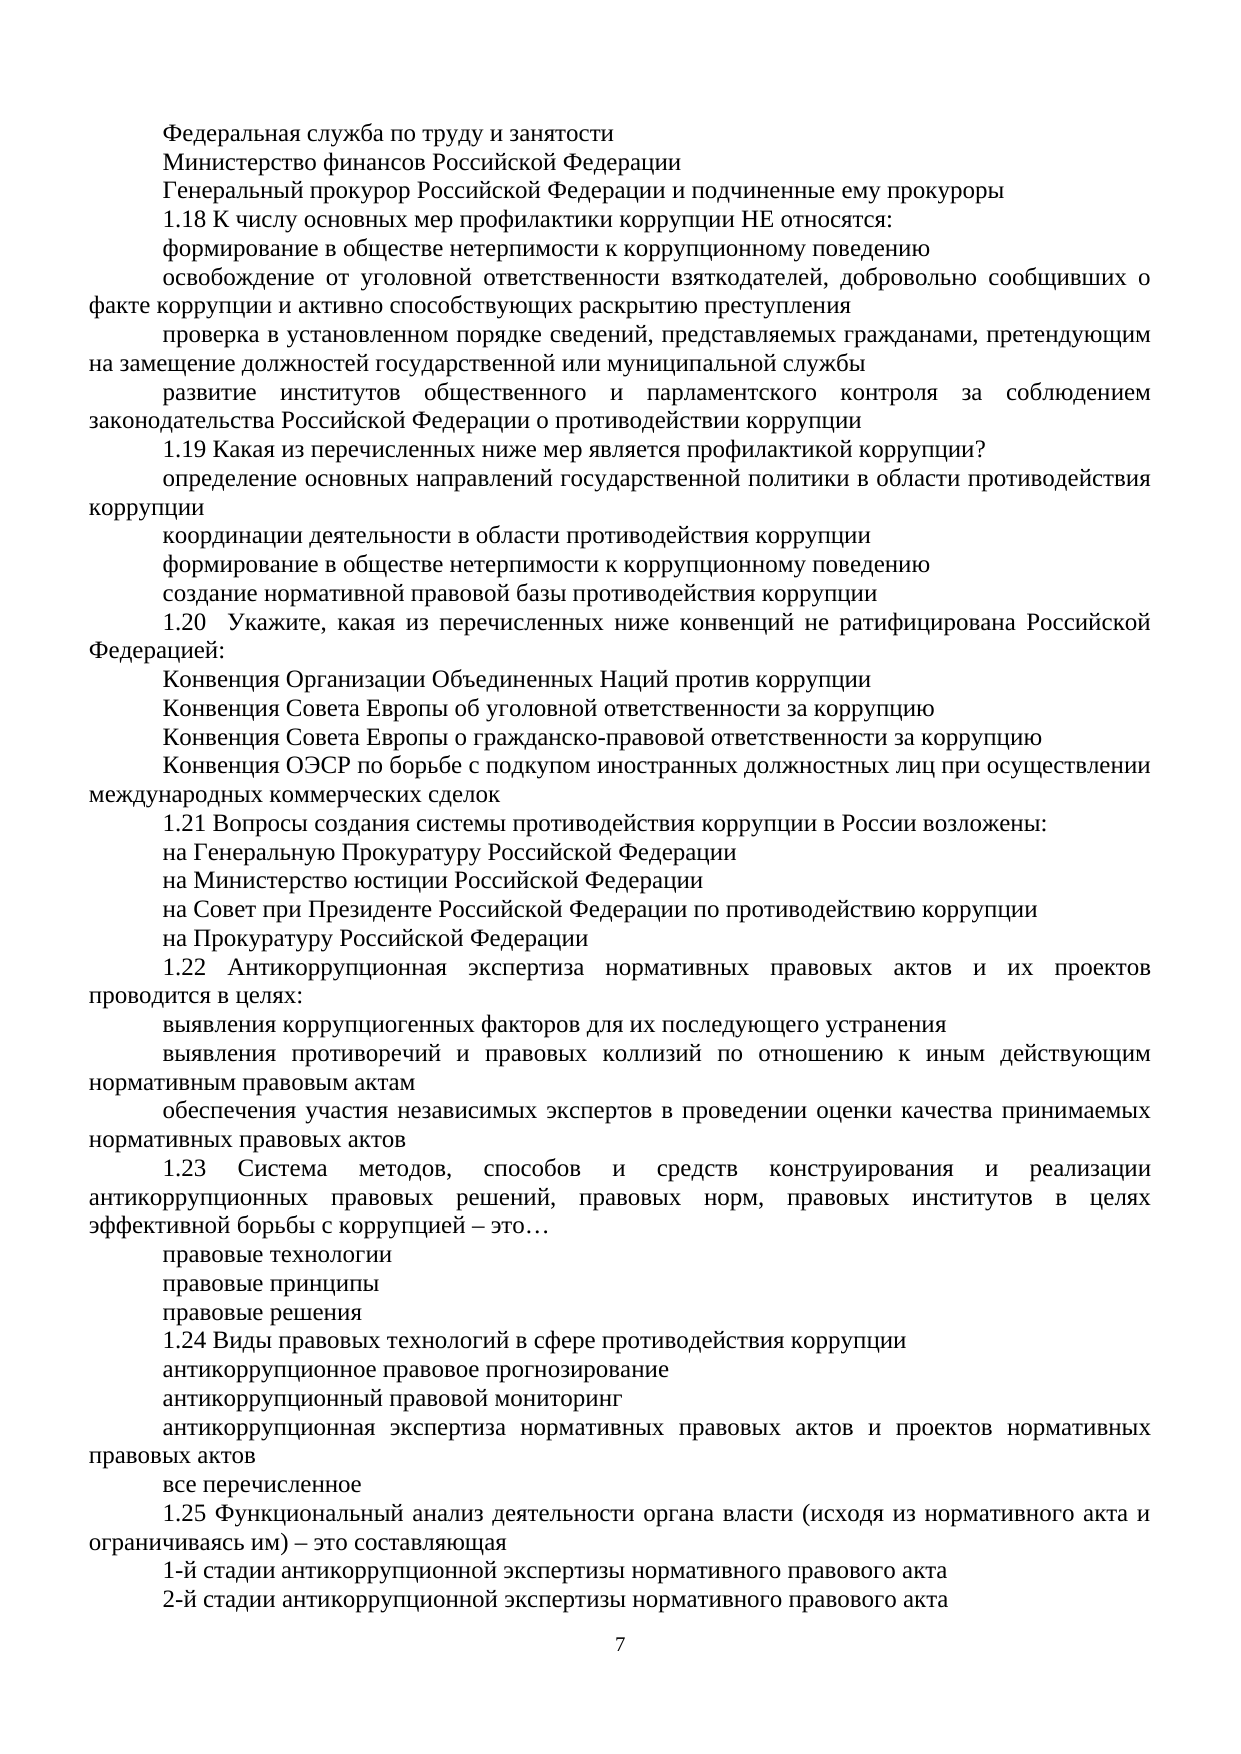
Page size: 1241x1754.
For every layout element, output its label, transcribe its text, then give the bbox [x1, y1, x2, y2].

text координации деятельности в области противодействия коррупции [89, 521, 1152, 549]
text на Генеральную Прокуратуру Российской Федерации [89, 837, 1152, 866]
text на Министерство юстиции Российской Федерации [89, 866, 1152, 894]
text формирование в обществе нетерпимости к коррупционному поведению [89, 233, 1152, 262]
text правовые технологии [89, 1239, 1152, 1268]
text Федеральная служба по труду и занятости [89, 118, 1152, 147]
text 1.20 Укажите, какая из перечисленных ниже конвенций не ратифицирована Российской Федерацией: [89, 607, 1152, 664]
text 2-й стадии антикоррупционной экспертизы нормативного правового акта [89, 1584, 1152, 1613]
text Конвенция Совета Европы об уголовной ответственности за коррупцию [89, 693, 1152, 722]
text антикоррупционный правовой мониторинг [89, 1383, 1152, 1412]
text создание нормативной правовой базы противодействия коррупции [89, 578, 1152, 607]
text Генеральный прокурор Российской Федерации и подчиненные ему прокуроры [89, 176, 1152, 204]
text 1.25 Функциональный анализ деятельности органа власти (исходя из нормативного акта и ограничиваясь им) – это составляющая [89, 1498, 1152, 1556]
text 1.19 Какая из перечисленных ниже мер является профилактикой коррупции? [89, 434, 1152, 463]
text Конвенция Совета Европы о гражданско-правовой ответственности за коррупцию [89, 722, 1152, 751]
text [89, 1556, 1152, 1584]
text антикоррупционная экспертиза нормативных правовых актов и проектов нормативных правовых актов [89, 1412, 1152, 1469]
text 1.24 Виды правовых технологий в сфере противодействия коррупции [89, 1326, 1152, 1354]
text определение основных направлений государственной политики в области противодействия коррупции [89, 463, 1152, 521]
text выявления коррупциогенных факторов для их последующего устранения [89, 1009, 1152, 1038]
text 1.23 Система методов, способов и средств конструирования и реализации антикоррупционных правовых решений, правовых норм, правовых институтов в целях эффективной борьбы с коррупцией – это… [89, 1153, 1152, 1239]
text выявления противоречий и правовых коллизий по отношению к иным действующим нормативным правовым актам [89, 1038, 1152, 1096]
text правовые решения [89, 1297, 1152, 1326]
text формирование в обществе нетерпимости к коррупционному поведению [89, 549, 1152, 578]
text Министерство финансов Российской Федерации [89, 147, 1152, 176]
text проверка в установленном порядке сведений, представляемых гражданами, претендующим на замещение должностей государственной или муниципальной службы [89, 319, 1152, 377]
text Конвенция Организации Объединенных Наций против коррупции [89, 664, 1152, 693]
text 1.21 Вопросы создания системы противодействия коррупции в России возложены: [89, 808, 1152, 837]
text 1.18 К числу основных мер профилактики коррупции НЕ относятся: [89, 204, 1152, 233]
text развитие институтов общественного и парламентского контроля за соблюдением законодательства Российской Федерации о противодействии коррупции [89, 377, 1152, 434]
text освобождение от уголовной ответственности взяткодателей, добровольно сообщивших о факте коррупции и активно способствующих раскрытию преступления [89, 262, 1152, 319]
text 1.22 Антикоррупционная экспертиза нормативных правовых актов и их проектов проводится в целях: [89, 952, 1152, 1009]
text антикоррупционное правовое прогнозирование [89, 1354, 1152, 1383]
text правовые принципы [89, 1268, 1152, 1297]
text на Совет при Президенте Российской Федерации по противодействию коррупции [89, 894, 1152, 923]
text Конвенция ОЭСР по борьбе с подкупом иностранных должностных лиц при осуществлении международных коммерческих сделок [89, 751, 1152, 808]
text на Прокуратуру Российской Федерации [89, 923, 1152, 952]
text все перечисленное [89, 1469, 1152, 1498]
text обеспечения участия независимых экспертов в проведении оценки качества принимаемых нормативных правовых актов [89, 1096, 1152, 1153]
